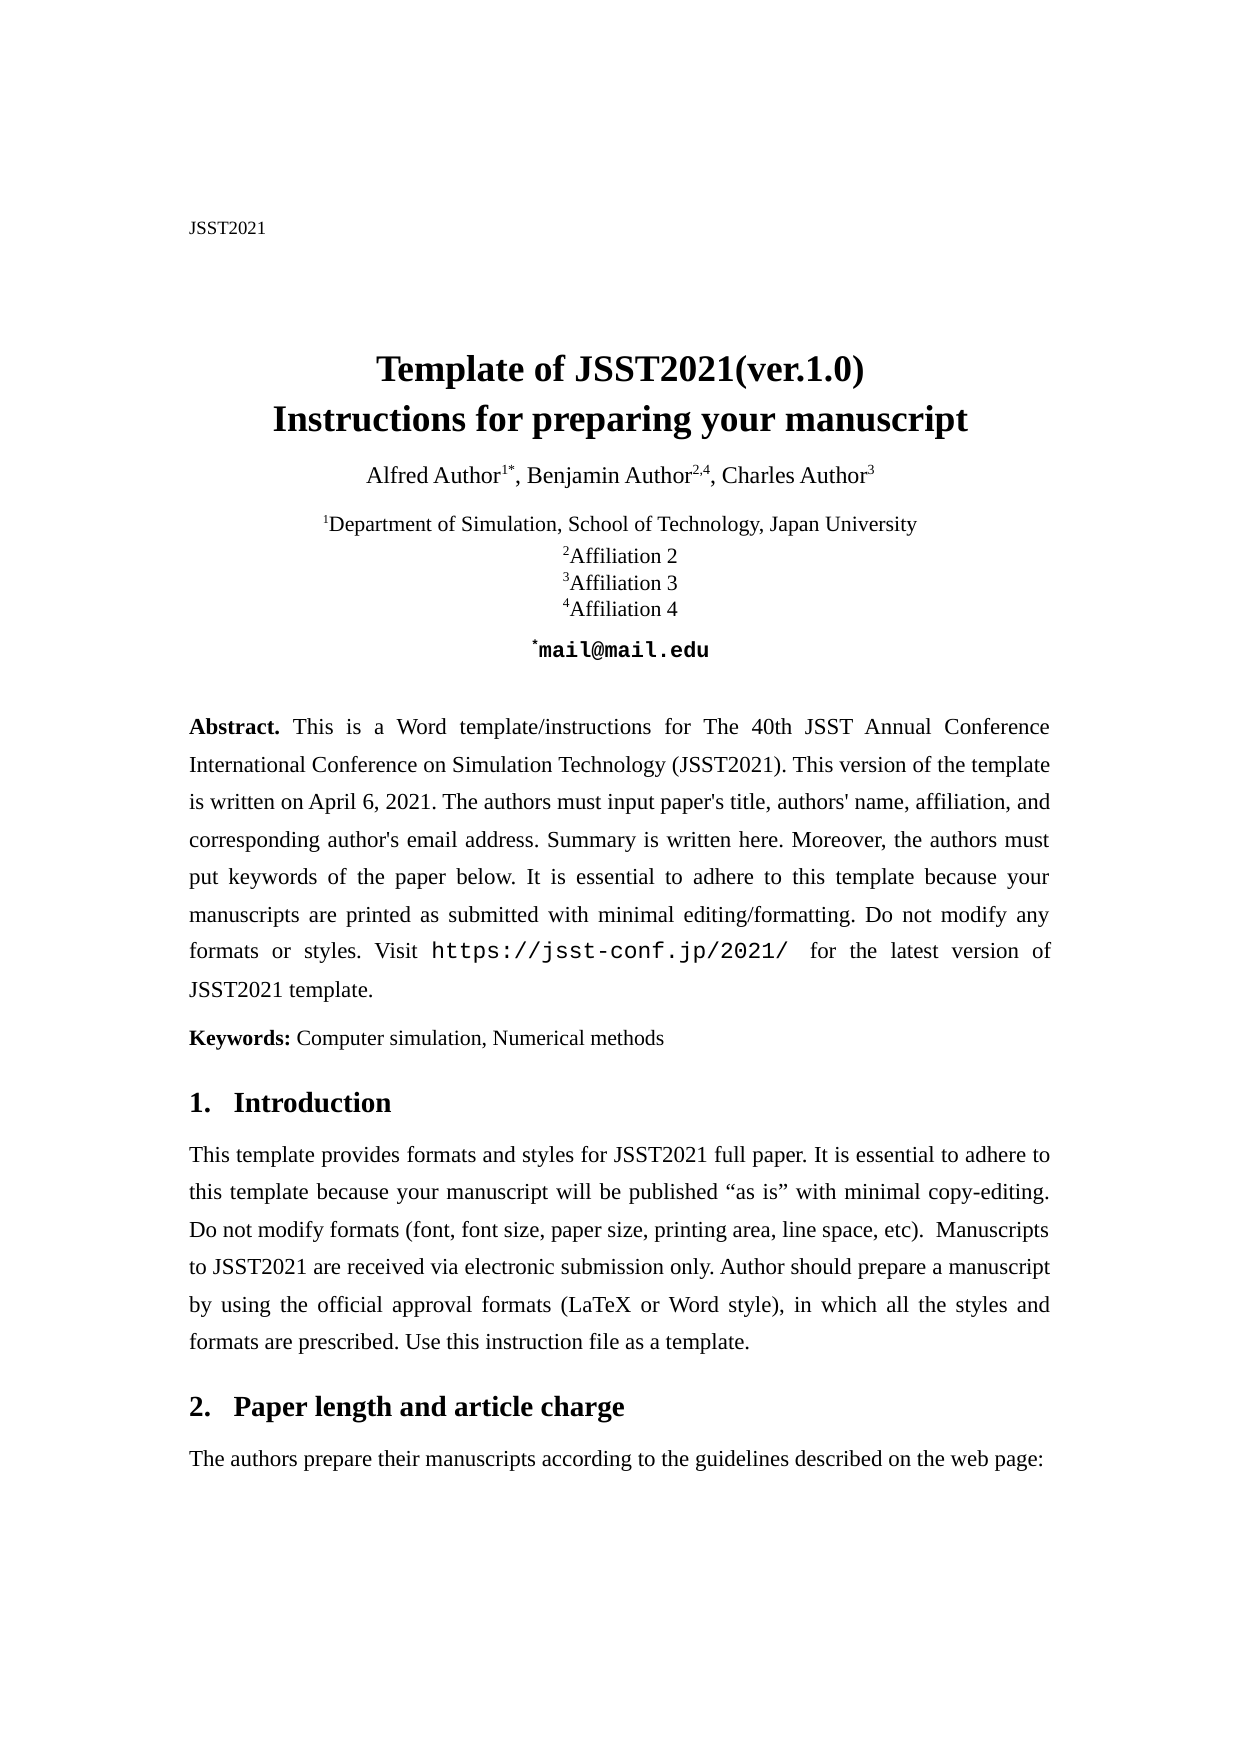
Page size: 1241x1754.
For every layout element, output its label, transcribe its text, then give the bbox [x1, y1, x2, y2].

text 4Affiliation 4 [189, 595, 1051, 622]
text The authors prepare their manuscripts according to the guidelines described on the web page: [189, 1439, 1051, 1477]
text 3Affiliation 3 [189, 569, 1051, 595]
text 1Department of Simulation, School of Technology, Japan University [189, 505, 1051, 543]
text Alfred Author1*, Benjamin Author2,4, Charles Author3 [189, 456, 1051, 494]
list Paper length and article charge [189, 1387, 1051, 1424]
text Template of JSST2021(ver.1.0) [189, 330, 1051, 405]
text Keywords: Computer simulation, Numerical methods [189, 1019, 1051, 1057]
list Introduction [189, 1083, 1051, 1120]
text Abstract. This is a Word template/instructions for The 40th JSST Annual Conference International Conference on Simulation Technology (JSST2021). This version of the template is written on April 6, 2021. The authors must input paper's title, authors' name, affiliation, and corresponding author's email address. Summary is written here. Moreover, the authors must put keywords of the paper below. It is essential to adhere to this template because your manuscripts are printed as submitted with minimal editing/formatting. Do not modify any formats or styles. Visit https://jsst-conf.jp/2021/ for the latest version of JSST2021 template. [189, 708, 1051, 1008]
text This template provides formats and styles for JSST2021 full paper. It is essential to adhere to this template because your manuscript will be published “as is” with minimal copy-editing. Do not modify formats (font, font size, paper size, printing area, line space, etc). Manuscripts to JSST2021 are received via electronic submission only. Author should prepare a manuscript by using the official approval formats (LaTeX or Word style), in which all the styles and formats are prescribed. Use this instruction file as a template. [189, 1135, 1051, 1360]
text Instructions for preparing your manuscript [189, 405, 1051, 438]
text 2Affiliation 2 [189, 543, 1051, 569]
text *mail@mail.edu [189, 633, 1051, 670]
